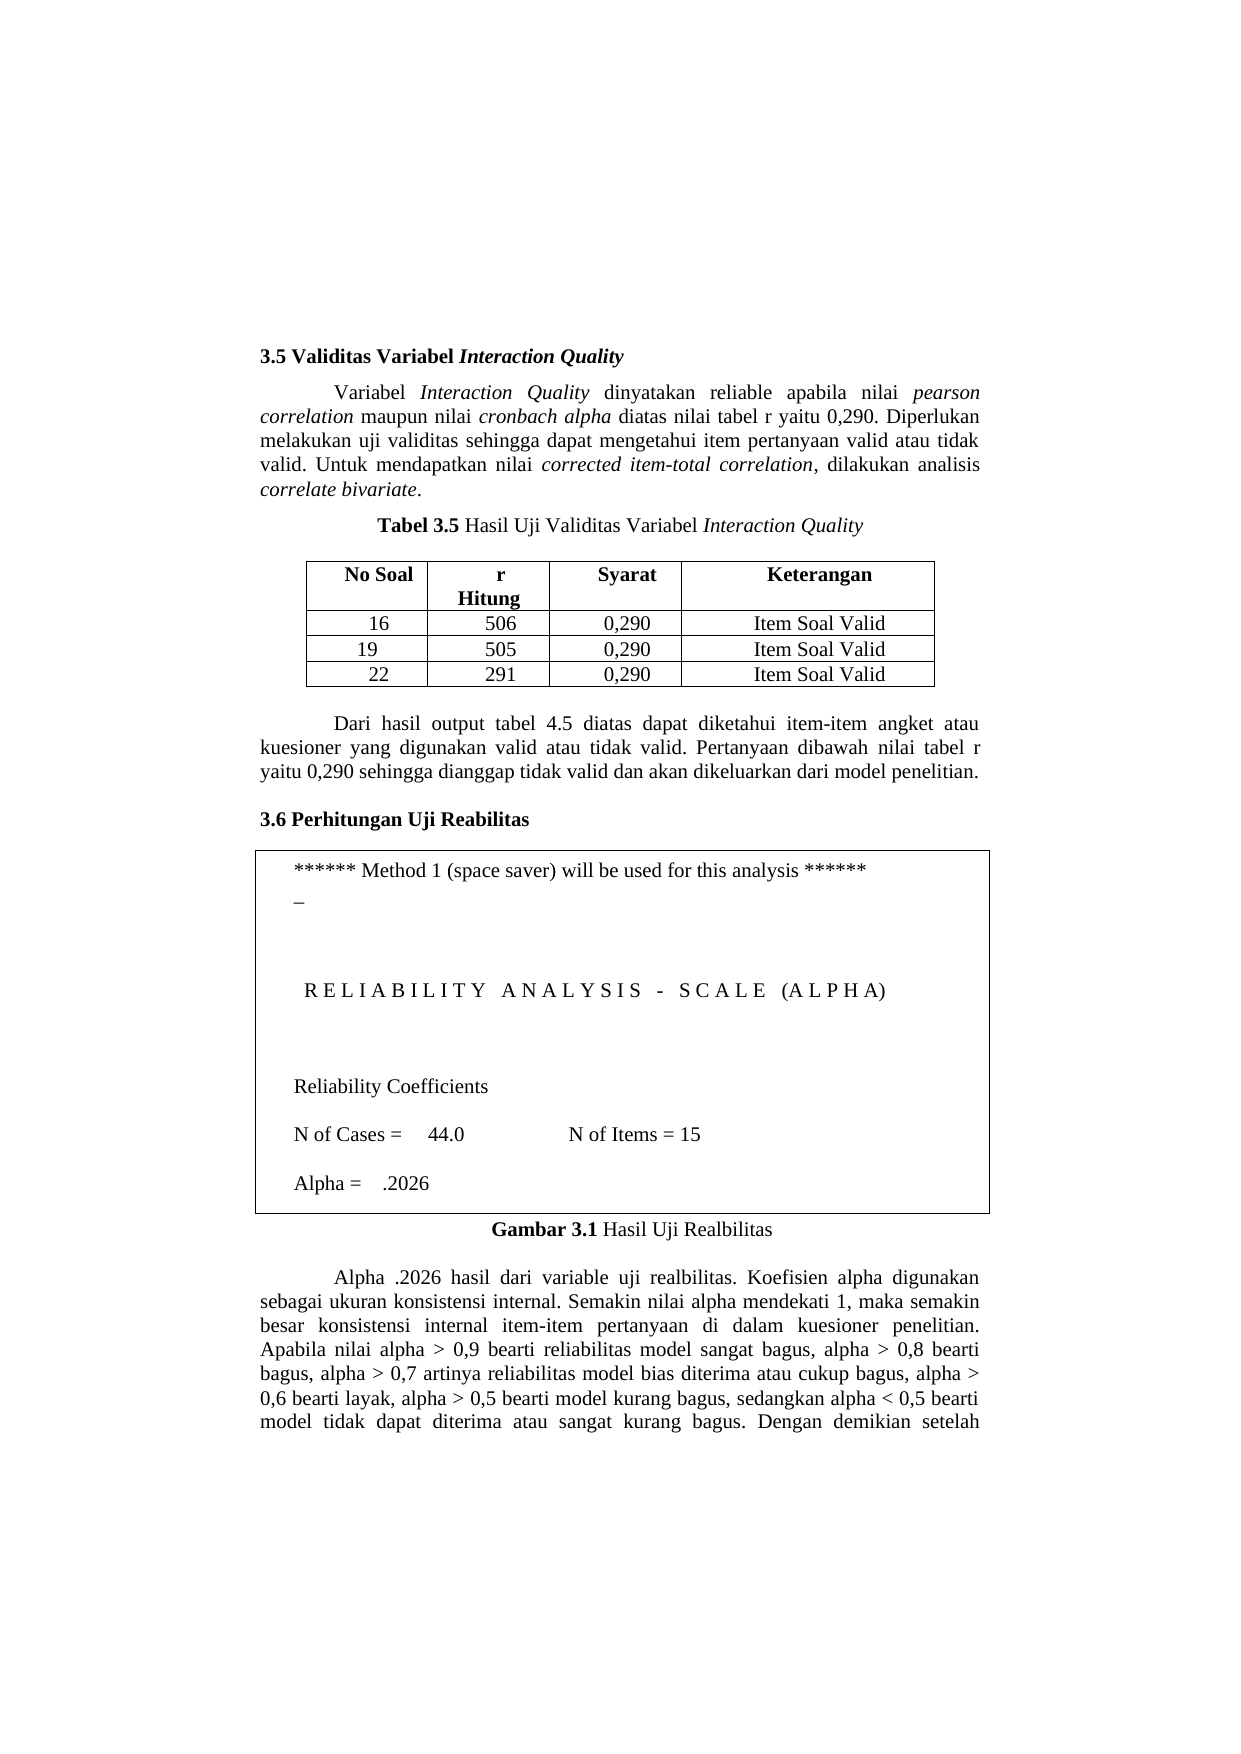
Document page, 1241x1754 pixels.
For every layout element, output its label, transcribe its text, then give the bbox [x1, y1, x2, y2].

table_header r Hitung [428, 562, 549, 610]
list Dari hasil output tabel 4.5 diatas dapat diketahui item-item angket atau kuesioner yang digunakan valid atau tidak valid. Pertanyaan dibawah nilai tabel r yaitu 0,290 sehingga dianggap tidak valid dan akan dikeluarkan dari model penelitian. 3.6 Perhitungan Uji Reabilitas [260, 711, 980, 831]
table_cell Item Soal Valid [682, 611, 934, 635]
table_cell Item Soal Valid [682, 636, 934, 661]
table_cell 0,290 [550, 662, 681, 686]
table_cell Item Soal Valid [682, 662, 934, 686]
text Gambar 3.1 Hasil Uji Realbilitas [260, 1217, 980, 1241]
table_header Keterangan [682, 562, 934, 610]
table_cell 506 [428, 611, 549, 635]
table_cell 0,290 [550, 611, 681, 635]
table_cell 291 [428, 662, 549, 686]
table_cell 19 [307, 636, 427, 661]
text 3.5 Validitas Variabel Interaction Quality [260, 344, 980, 368]
table_header Syarat [550, 562, 681, 610]
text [260, 1265, 980, 1433]
table_cell 16 [307, 611, 427, 635]
table_cell 0,290 [550, 636, 681, 661]
text Variabel Interaction Quality dinyatakan reliable apabila nilai pearson correlation maupun nilai cronbach alpha diatas nilai tabel r yaitu 0,290. Diperlukan melakukan uji validitas sehingga dapat mengetahui item pertanyaan valid atau tidak valid. Untuk mendapatkan nilai corrected item-total correlation, dilakukan analisis correlate bivariate. [260, 380, 980, 501]
text Tabel 3.5 Hasil Uji Validitas Variabel Interaction Quality [260, 513, 980, 537]
table_cell 505 [428, 636, 549, 661]
table_cell 22 [307, 662, 427, 686]
table_header No Soal [307, 562, 427, 610]
